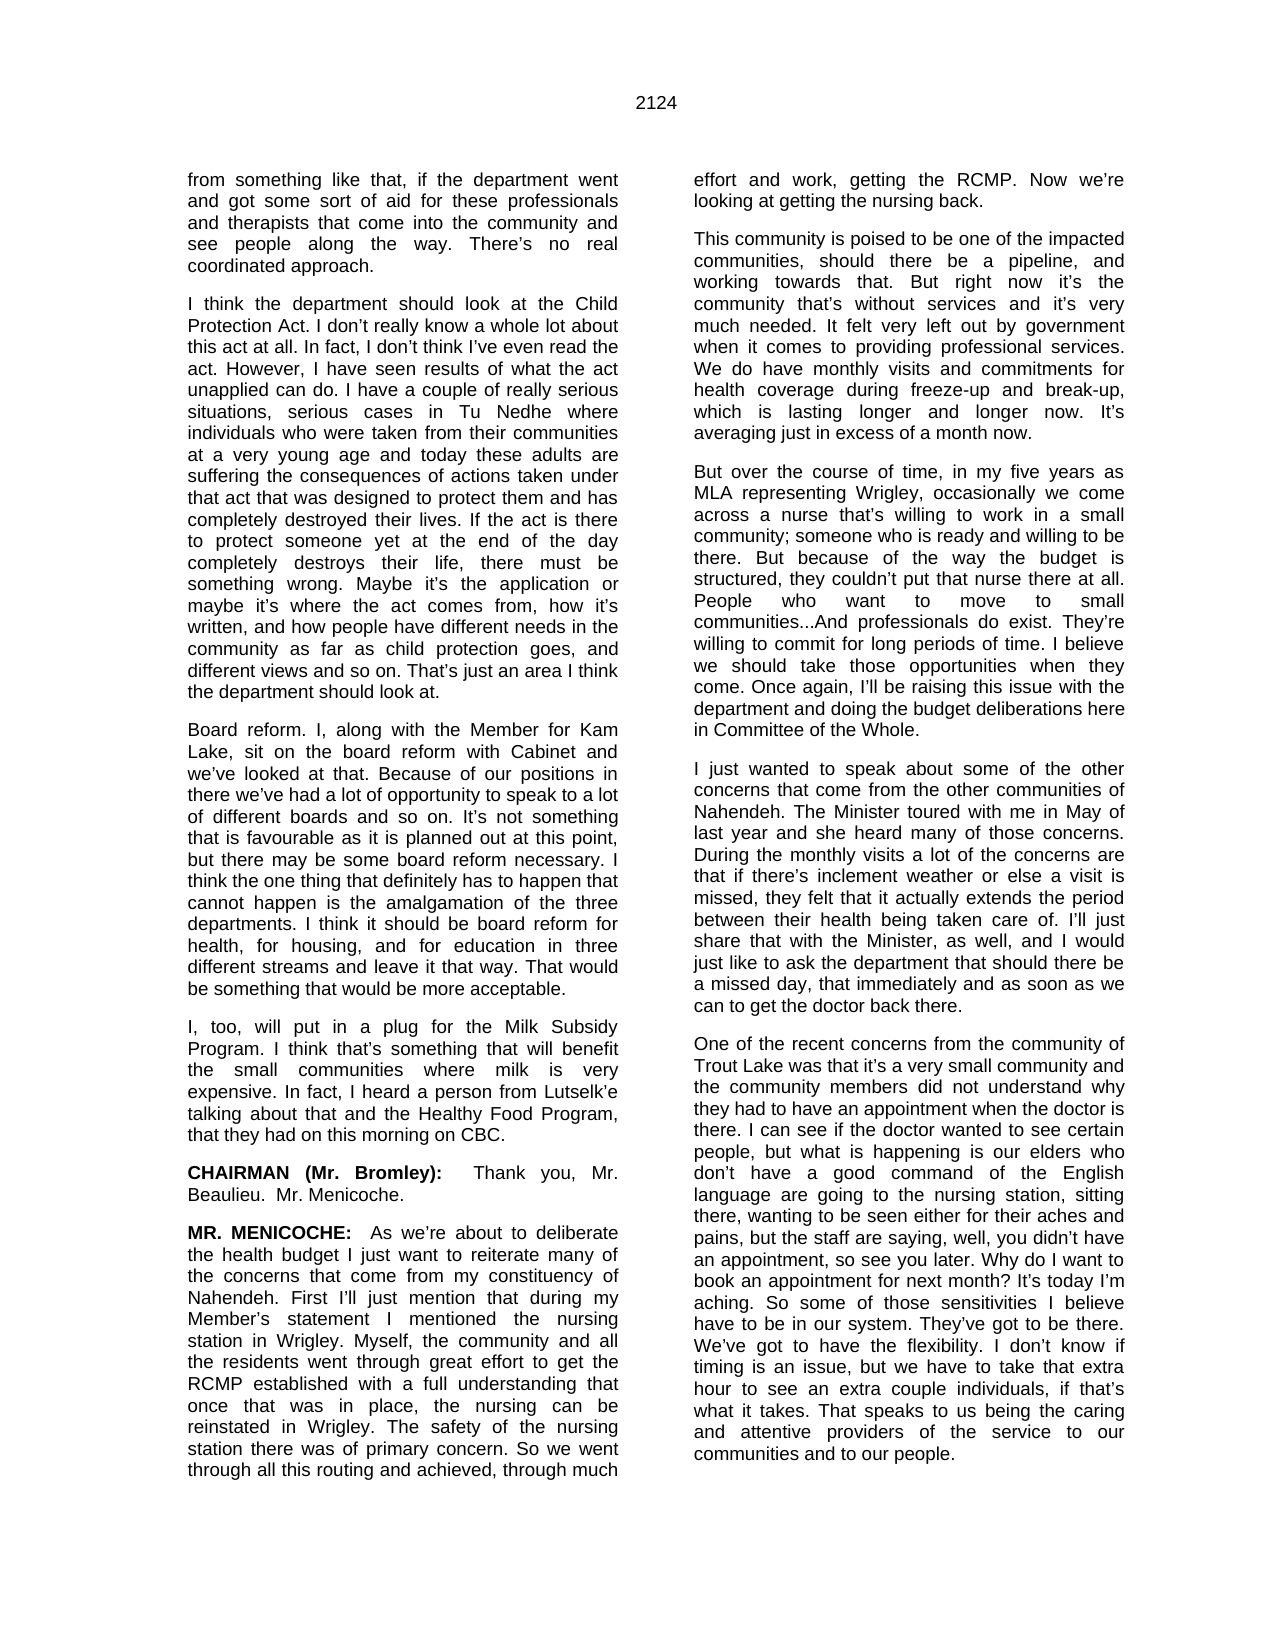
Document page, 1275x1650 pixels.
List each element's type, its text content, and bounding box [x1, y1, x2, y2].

text One of the recent concerns from the community of Trout Lake was that it’s a very small community and the community members did not understand why they had to have an appointment when the doctor is there. I can see if the doctor wanted to see certain people, but what is happening is our elders who don’t have a good command of the English language are going to the nursing station, sitting there, wanting to be seen either for their aches and pains, but the staff are saying, well, you didn’t have an appointment, so see you later. Why do I want to book an appointment for next month? It’s today I’m aching. So some of those sensitivities I believe have to be in our system. They’ve got to be there. We’ve got to have the flexibility. I don’t know if timing is an issue, but we have to take that extra hour to see an extra couple individuals, if that’s what it takes. That speaks to us being the caring and attentive providers of the service to our communities and to our people. [694, 1033, 1125, 1464]
text I just wanted to speak about some of the other concerns that come from the other communities of Nahendeh. The Minister toured with me in May of last year and she heard many of those concerns. During the monthly visits a lot of the concerns are that if there’s inclement weather or else a visit is missed, they felt that it actually extends the period between their health being taken care of. I’ll just share that with the Minister, as well, and I would just like to ask the department that should there be a missed day, that immediately and as soon as we can to get the doctor back there. [694, 757, 1125, 1016]
text I, too, will put in a plug for the Milk Subsidy Program. I think that’s something that will benefit the small communities where milk is very expensive. In fact, I heard a person from Lutselk’e talking about that and the Healthy Food Program, that they had on this morning on CBC. [187, 1016, 619, 1146]
text CHAIRMAN (Mr. Bromley): Thank you, Mr. Beaulieu. Mr. Menicoche. [187, 1162, 619, 1205]
text MR. MENICOCHE: As we’re about to deliberate the health budget I just want to reiterate many of the concerns that come from my constituency of Nahendeh. First I’ll just mention that during my Member’s statement I mentioned the nursing station in Wrigley. Myself, the community and all the residents went through great effort to get the RCMP established with a full understanding that once that was in place, the nursing can be reinstated in Wrigley. The safety of the nursing station there was of primary concern. So we went through all this routing and achieved, through much effort and work, getting the RCMP. Now we’re looking at getting the nursing back. [187, 1222, 619, 1481]
text I think the department should look at the Child Protection Act. I don’t really know a whole lot about this act at all. In fact, I don’t think I’ve even read the act. However, I have seen results of what the act unapplied can do. I have a couple of really serious situations, serious cases in Tu Nedhe where individuals who were taken from their communities at a very young age and today these adults are suffering the consequences of actions taken under that act that was designed to protect them and has completely destroyed their lives. If the act is there to protect someone yet at the end of the day completely destroys their life, there must be something wrong. Maybe it’s the application or maybe it’s where the act comes from, how it’s written, and how people have different needs in the community as far as child protection goes, and different views and so on. That’s just an area I think the department should look at. [187, 293, 619, 702]
text This community is poised to be one of the impacted communities, should there be a pipeline, and working towards that. But right now it’s the community that’s without services and it’s very much needed. It felt very left out by government when it comes to providing professional services. We do have monthly visits and commitments for health coverage during freeze-up and break-up, which is lasting longer and longer now. It’s averaging just in excess of a month now. [694, 228, 1125, 444]
text Board reform. I, along with the Member for Kam Lake, sit on the board reform with Cabinet and we’ve looked at that. Because of our positions in there we’ve had a lot of opportunity to speak to a lot of different boards and so on. It’s not something that is favourable as it is planned out at this point, but there may be some board reform necessary. I think the one thing that definitely has to happen that cannot happen is the amalgamation of the three departments. I think it should be board reform for health, for housing, and for education in three different streams and leave it that way. That would be something that would be more acceptable. [187, 719, 619, 999]
text But over the course of time, in my five years as MLA representing Wrigley, occasionally we come across a nurse that’s willing to work in a small community; someone who is ready and willing to be there. But because of the way the budget is structured, they couldn’t put that nurse there at all. People who want to move to small communities...And professionals do exist. They’re willing to commit for long periods of time. I believe we should take those opportunities when they come. Once again, I’ll be raising this issue with the department and doing the budget deliberations here in Committee of the Whole. [694, 460, 1125, 741]
